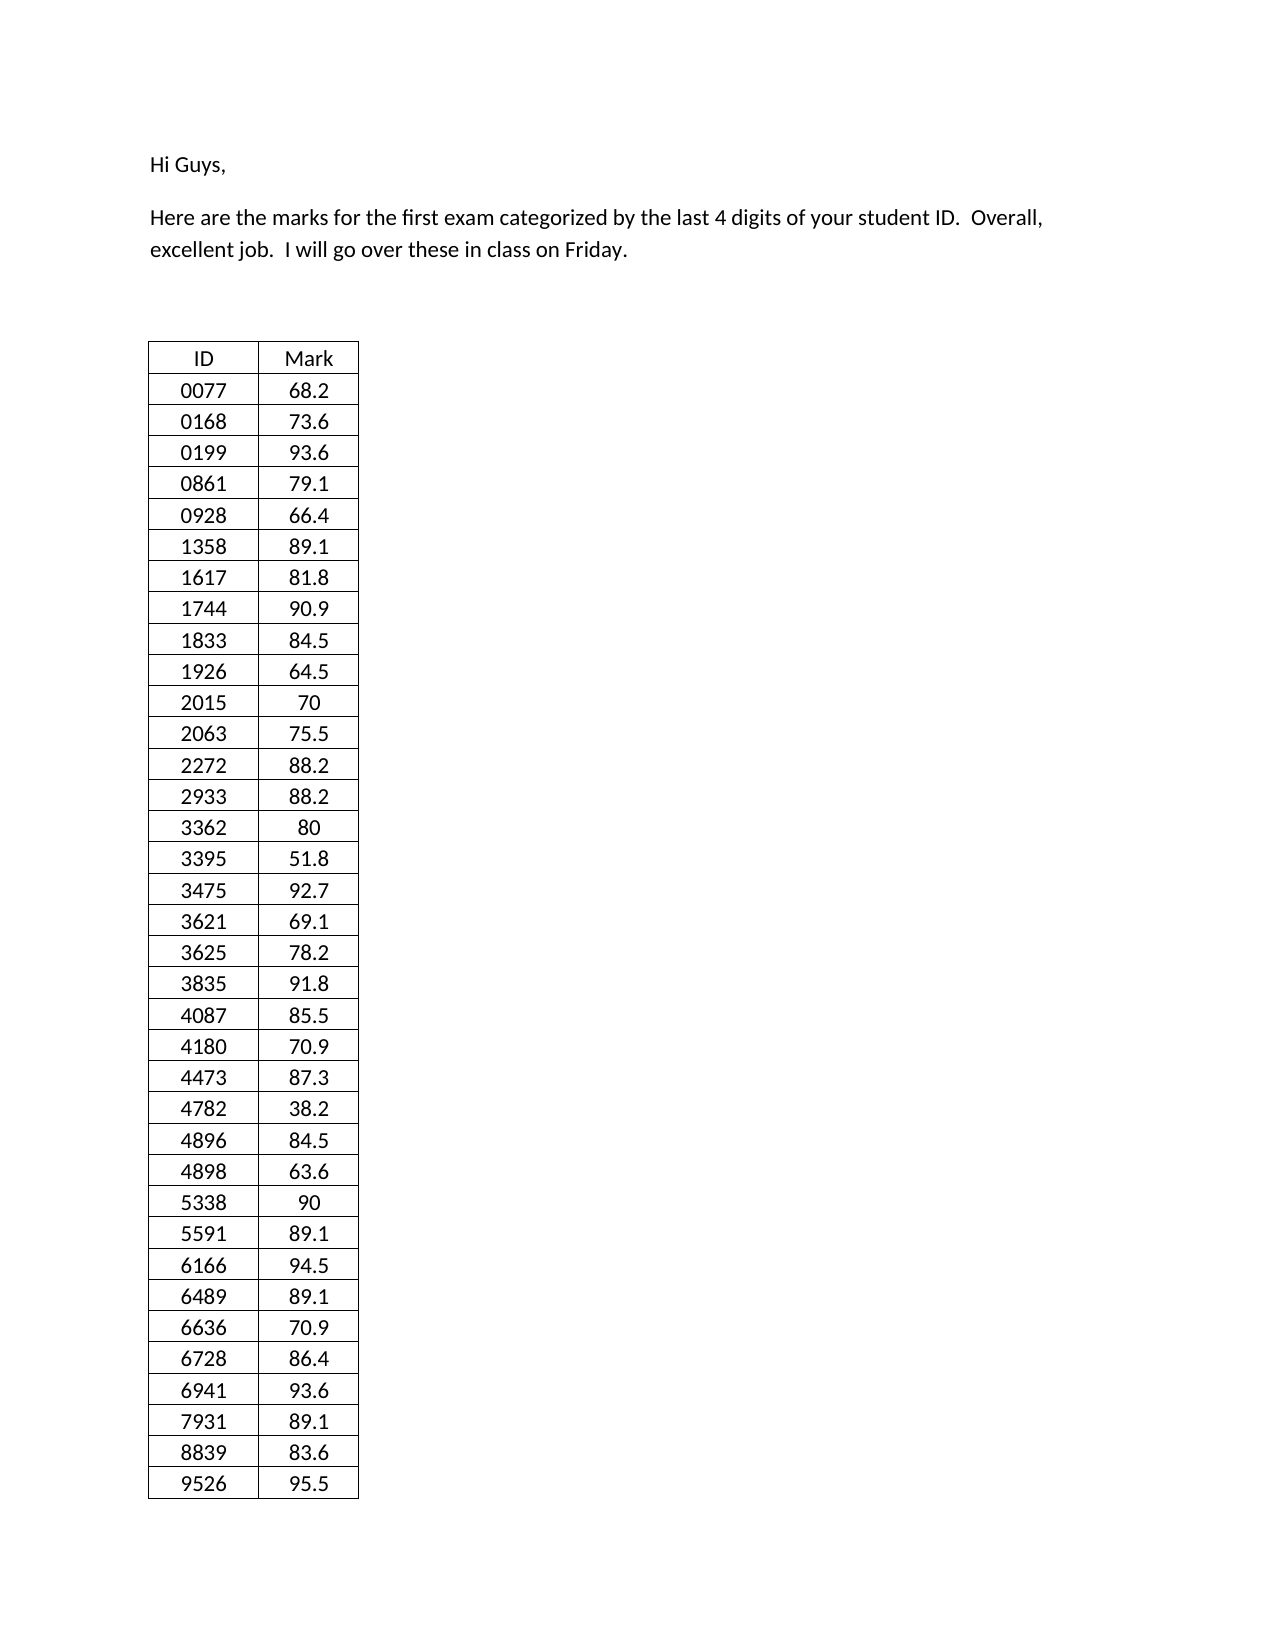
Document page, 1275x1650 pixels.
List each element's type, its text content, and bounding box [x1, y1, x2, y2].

table_cell 73.6 [259, 405, 358, 435]
table_cell 5591 [149, 1217, 258, 1247]
table_cell 89.1 [259, 1405, 358, 1435]
table_cell 2015 [149, 686, 258, 716]
table_cell 89.1 [259, 530, 358, 560]
table_cell 4898 [149, 1155, 258, 1185]
table_cell 66.4 [259, 499, 358, 529]
table_cell 2063 [149, 717, 258, 747]
table_cell 0168 [149, 405, 258, 435]
table_cell 70.9 [259, 1311, 358, 1341]
table_cell 79.1 [259, 467, 358, 497]
table_cell 1358 [149, 530, 258, 560]
table_cell 83.6 [259, 1436, 358, 1466]
table_cell 80 [259, 811, 358, 841]
table_cell 1617 [149, 561, 258, 591]
table_cell 4782 [149, 1092, 258, 1122]
table_cell 1833 [149, 624, 258, 654]
table_cell 8839 [149, 1436, 258, 1466]
table_cell 91.8 [259, 967, 358, 997]
table_cell 7931 [149, 1405, 258, 1435]
table_cell 6166 [149, 1249, 258, 1279]
table_cell 6941 [149, 1374, 258, 1404]
table_cell 70 [259, 686, 358, 716]
table_cell 68.2 [259, 374, 358, 404]
table_cell 4180 [149, 1030, 258, 1060]
table_cell 75.5 [259, 717, 358, 747]
table_cell 89.1 [259, 1217, 358, 1247]
table_cell 89.1 [259, 1280, 358, 1310]
table_header ID [149, 342, 258, 372]
table_cell 9526 [149, 1467, 258, 1497]
table_cell 84.5 [259, 624, 358, 654]
table_cell 88.2 [259, 749, 358, 779]
table_cell 51.8 [259, 842, 358, 872]
table_cell 6728 [149, 1342, 258, 1372]
table_cell 3621 [149, 905, 258, 935]
table_cell 1926 [149, 655, 258, 685]
table_cell 90.9 [259, 592, 358, 622]
table_cell 92.7 [259, 874, 358, 904]
table_cell 4087 [149, 999, 258, 1029]
table_cell 2272 [149, 749, 258, 779]
table_cell 0928 [149, 499, 258, 529]
table_cell 3625 [149, 936, 258, 966]
text Hi Guys, [150, 150, 1125, 178]
table_cell 1744 [149, 592, 258, 622]
table_cell 0077 [149, 374, 258, 404]
table_cell 70.9 [259, 1030, 358, 1060]
table_cell 38.2 [259, 1092, 358, 1122]
table_cell 63.6 [259, 1155, 358, 1185]
table_cell 88.2 [259, 780, 358, 810]
table_cell 93.6 [259, 436, 358, 466]
table_cell 85.5 [259, 999, 358, 1029]
table_cell 95.5 [259, 1467, 358, 1497]
table_header Mark [259, 342, 358, 372]
table_cell 0199 [149, 436, 258, 466]
table_cell 6636 [149, 1311, 258, 1341]
table_cell 4896 [149, 1124, 258, 1154]
table_cell 2933 [149, 780, 258, 810]
table_cell 87.3 [259, 1061, 358, 1091]
table_cell 94.5 [259, 1249, 358, 1279]
table_cell 69.1 [259, 905, 358, 935]
table_cell 0861 [149, 467, 258, 497]
table_cell 84.5 [259, 1124, 358, 1154]
table_cell 64.5 [259, 655, 358, 685]
table_cell 5338 [149, 1186, 258, 1216]
table_cell 78.2 [259, 936, 358, 966]
table_cell 3362 [149, 811, 258, 841]
table_cell 3835 [149, 967, 258, 997]
table_cell 90 [259, 1186, 358, 1216]
text Here are the marks for the first exam categorized by the last 4 digits of your student ID. Overall, excellent job. I will go over these in class on Friday. [150, 203, 1125, 263]
table_cell 3395 [149, 842, 258, 872]
table_cell 93.6 [259, 1374, 358, 1404]
table_cell 6489 [149, 1280, 258, 1310]
table_cell 81.8 [259, 561, 358, 591]
table_cell 4473 [149, 1061, 258, 1091]
table_cell 3475 [149, 874, 258, 904]
table_cell 86.4 [259, 1342, 358, 1372]
